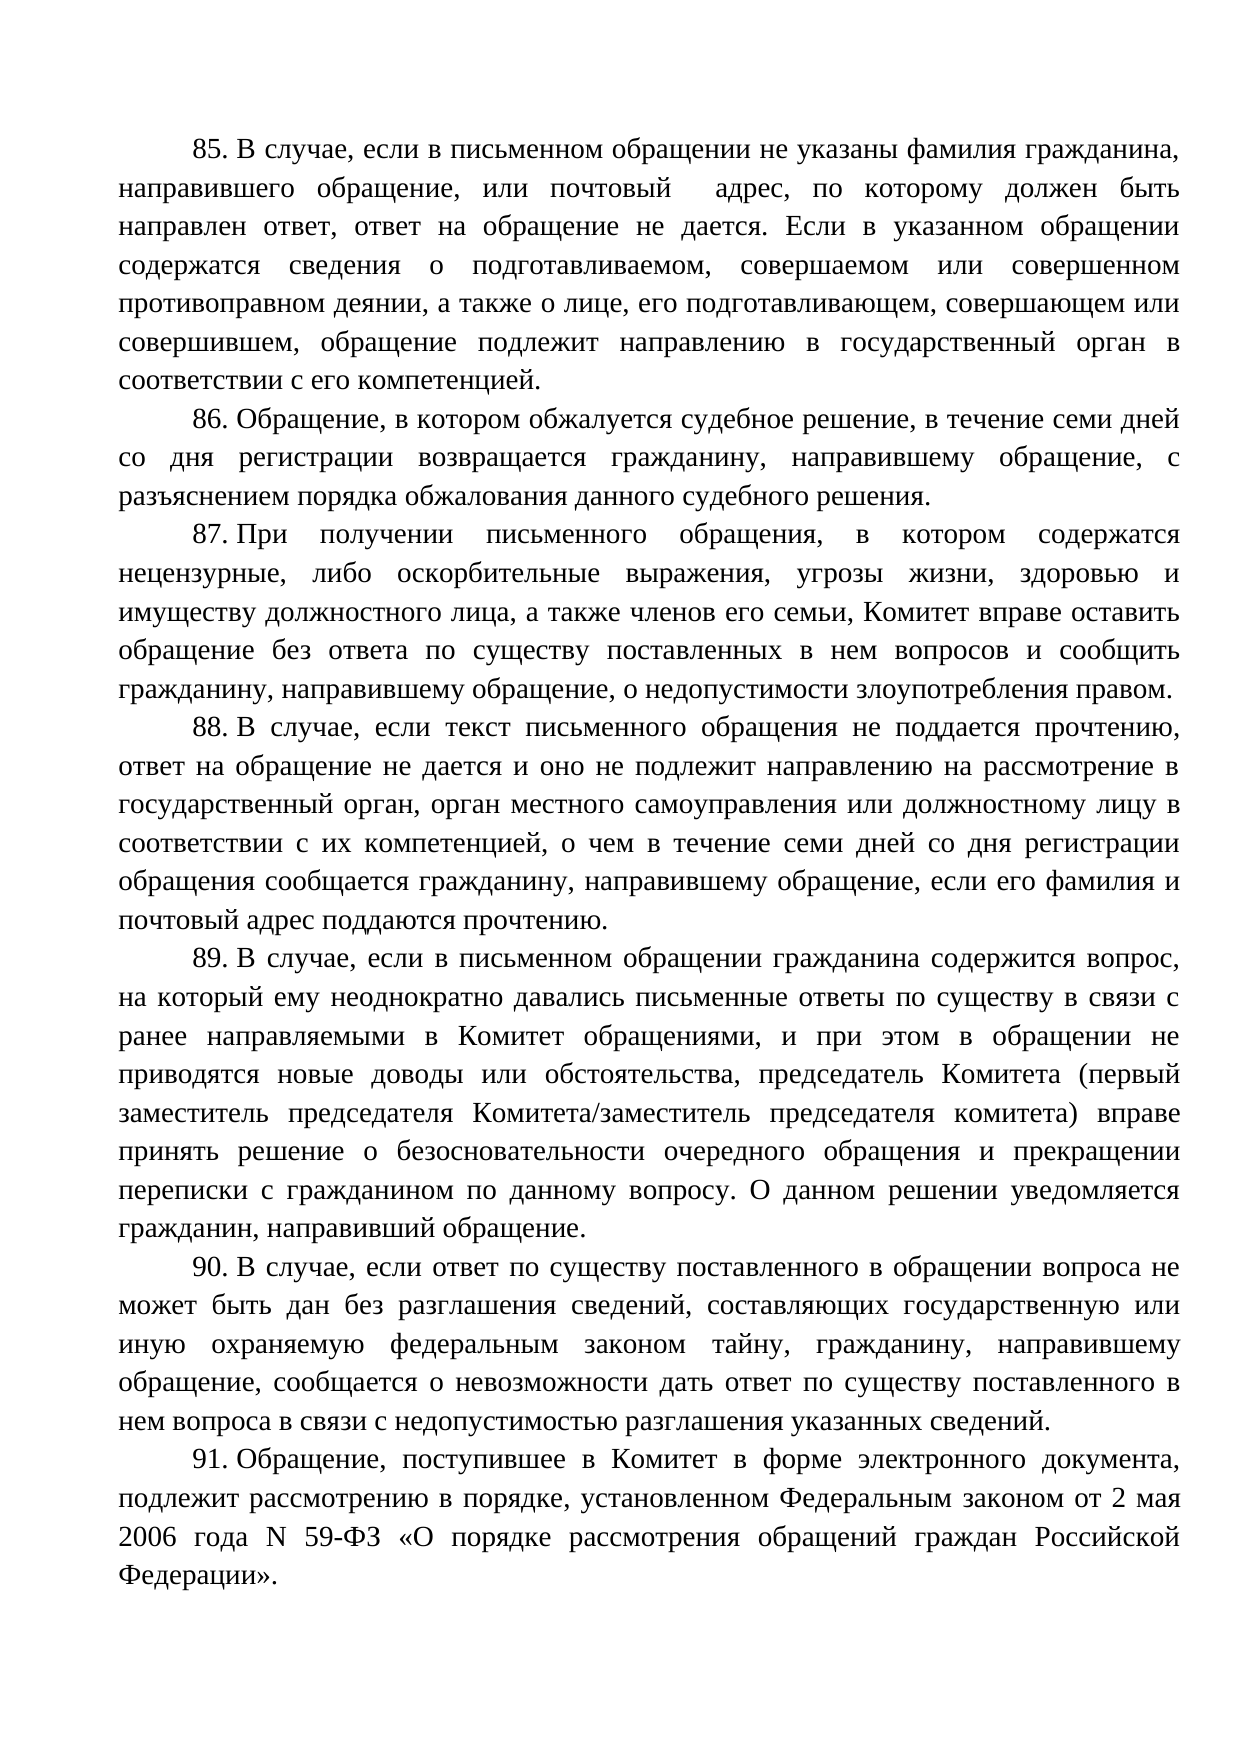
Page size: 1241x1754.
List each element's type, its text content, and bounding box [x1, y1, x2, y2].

list Обращение, поступившее в Комитет в форме электронного документа, подлежит рассмотрению в порядке, установленном Федеральным законом от 2 мая 2006 года N 59-ФЗ «О порядке рассмотрения обращений граждан Российской Федерации». [118, 1442, 1181, 1591]
list В случае, если в письменном обращении гражданина содержится вопрос, на который ему неоднократно давались письменные ответы по существу в связи с ранее направляемыми в Комитет обращениями, и при этом в обращении не приводятся новые доводы или обстоятельства, председатель омитета (первый заместитель председателя омитета/заместитель председателя комитета) вправе принять решение о безосновательности очередного обращения и прекращении переписки с гражданином по данному вопросу. О данном решении уведомляется гражданин, направивший обращение. [118, 941, 1181, 1244]
list При получении письменного обращения, в котором содержатся нецензурные либо оскорбительные выражения, угрозы жизни, здоровью и имуществу должностного лица, а также членов его семьи, вправе оставить обращение без ответа по существу поставленных в нем вопросов и сообщить гражданину, направившему обращение, о недопустимости злоупотребления правом. [118, 517, 1181, 704]
list В случае, если в письменном обращении не указаны фамилия гражданина, направившего обращение, или почтовый адрес, по которому должен быть направлен ответ, ответ на обращение не дается. Если в указанном обращении содержатся сведения о подготавливаемом, совершаемом или совершенном противоправном деянии, а также о лице, его подготавливающем, совершающем или совершившем, обращение подлежит направлению в государственный орган в соответствии с его компетенцией. [118, 131, 1181, 396]
list Обращение, в котором обжалуется судебное решение, в течение семи дней со дня регистрации возвращается гражданину, направившему обращение, с разъяснением порядка обжалования данного судебного решения. [118, 401, 1181, 512]
list В случае, если ответ по существу поставленного в обращении вопроса не может быть дан без разглашения сведений, составляющих государственную или иную охраняемую федеральным законом тайну, гражданину, направившему обращение, сообщается о невозможности дать ответ по существу поставленного в нем вопроса в связи с недопустимостью разглашения указанных сведений. [118, 1249, 1181, 1437]
list В случае, если текст письменного обращения не поддается прочтению, ответ на обращение не дается и оно не подлежит направлению на рассмотрение в государственный орган, орган местного самоуправления или должностному лицу в соответствии с их компетенцией, о чем в течение семи дней со дня регистрации обращения сообщается гражданину, направившему обращение, если его фамилия и почтовыйадрес поддаются прочтению. [118, 709, 1181, 936]
